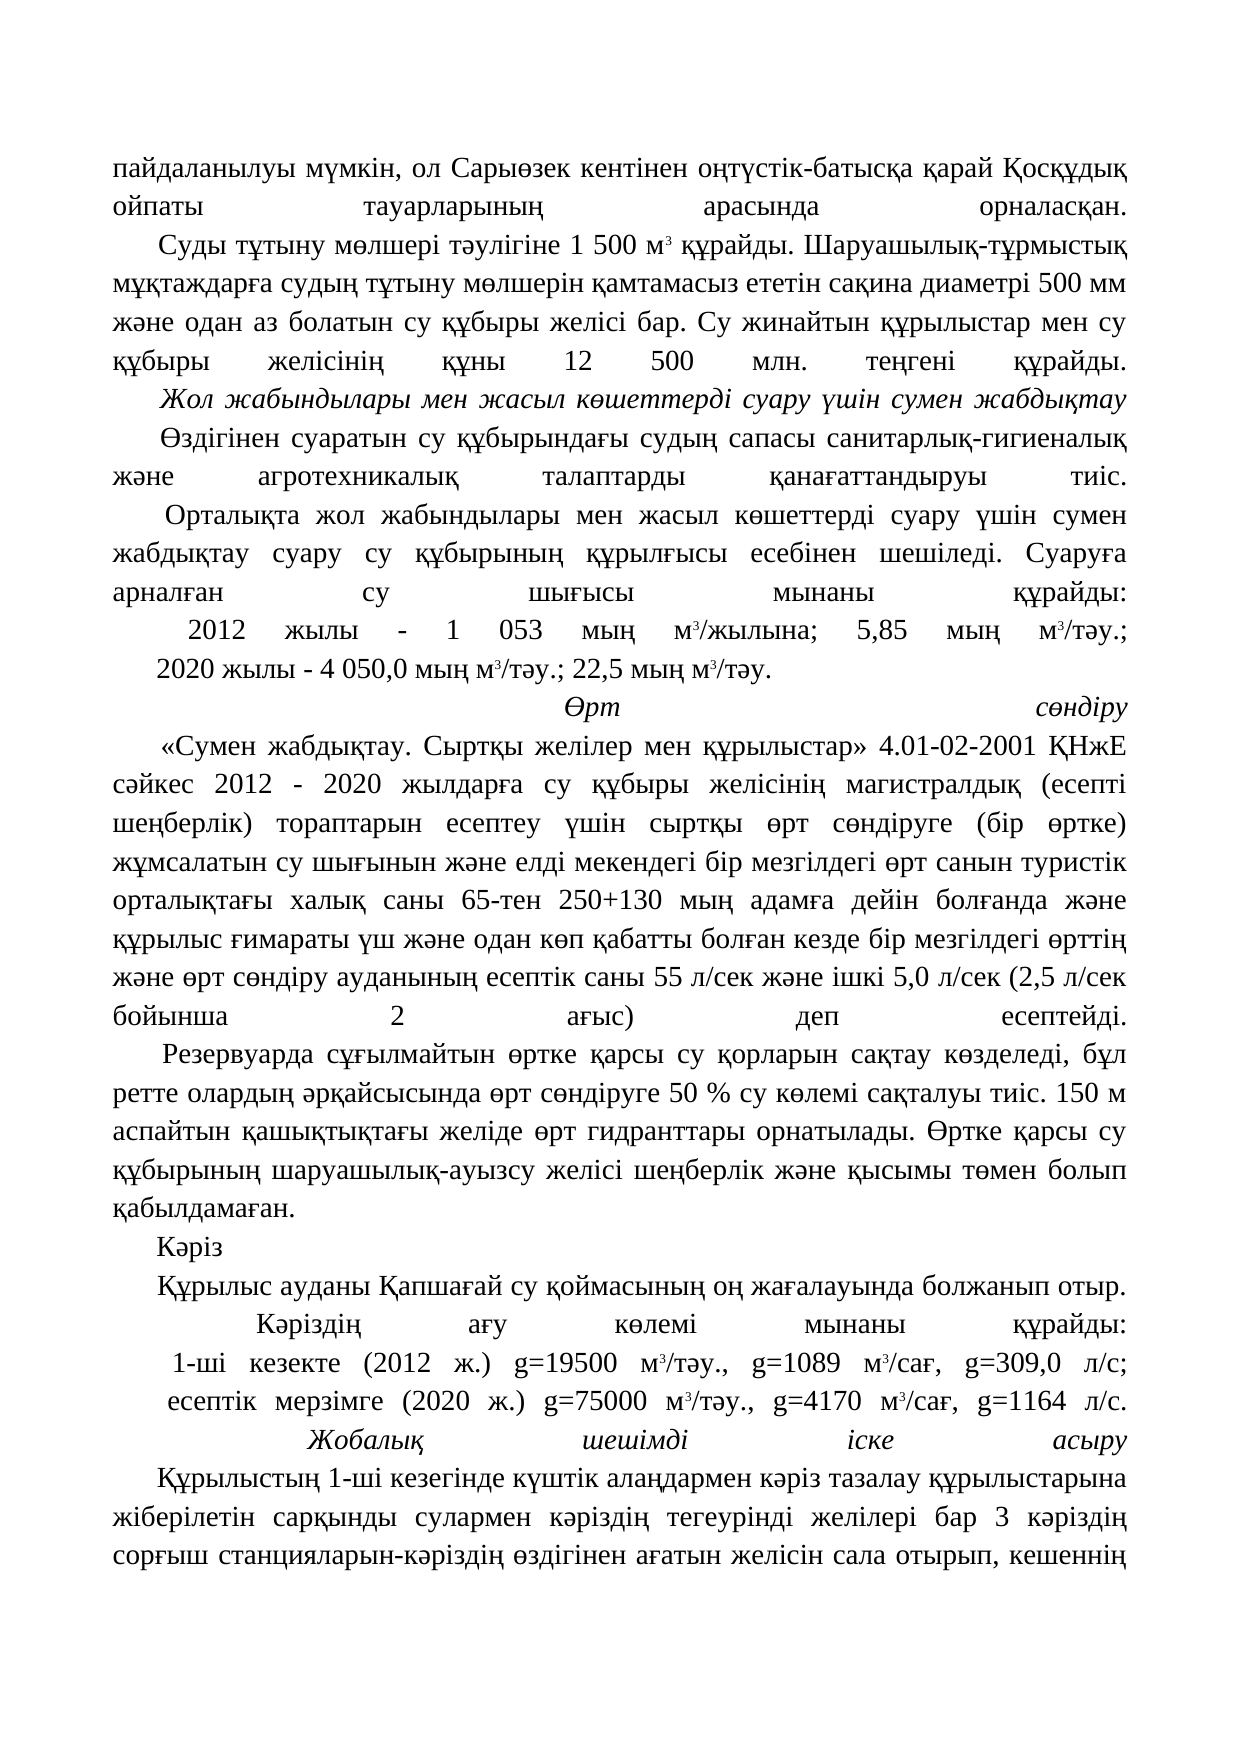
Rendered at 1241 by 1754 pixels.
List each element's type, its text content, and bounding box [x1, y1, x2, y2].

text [112, 1268, 1128, 1571]
text Өрт сөндіру «Сумен жабдықтау. Сыртқы желілер мен құрылыстар» 4.01-02-2001 ҚНжЕ сәйкес 2012 - 2020 жылдарға су құбыры желісінің магистралдық (есепті шеңберлік) тораптарын есептеу үшін сыртқы өрт сөндіруге (бір өртке) жұмсалатын су шығынын және елді мекендегі бір мезгілдегі өрт санын туристік орталықтағы халық саны 65-тен 250+130 мың адамға дейін болғанда және құрылыс ғимараты үш және одан көп қабатты болған кезде бір мезгілдегі өрттің және өрт сөндіру ауданының есептік саны 55 л/сек және ішкі 5,0 л/сек (2,5 л/сек бойынша 2 ағыс) деп есептейді. Резервуарда сұғылмайтын өртке қарсы су қорларын сақтау көзделеді, бұл ретте олардың әрқайсысында өрт сөндіруге 50 % су көлемі сақталуы тиіс. 150 м аспайтын қашықтықтағы желіде өрт гидранттары орнатылады. Өртке қарсы су құбырының шаруашылық-ауызсу желісі шеңберлік және қысымы төмен болып қабылдамаған. [112, 689, 1128, 1224]
text Кәріз [112, 1229, 1128, 1263]
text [112, 150, 1128, 684]
